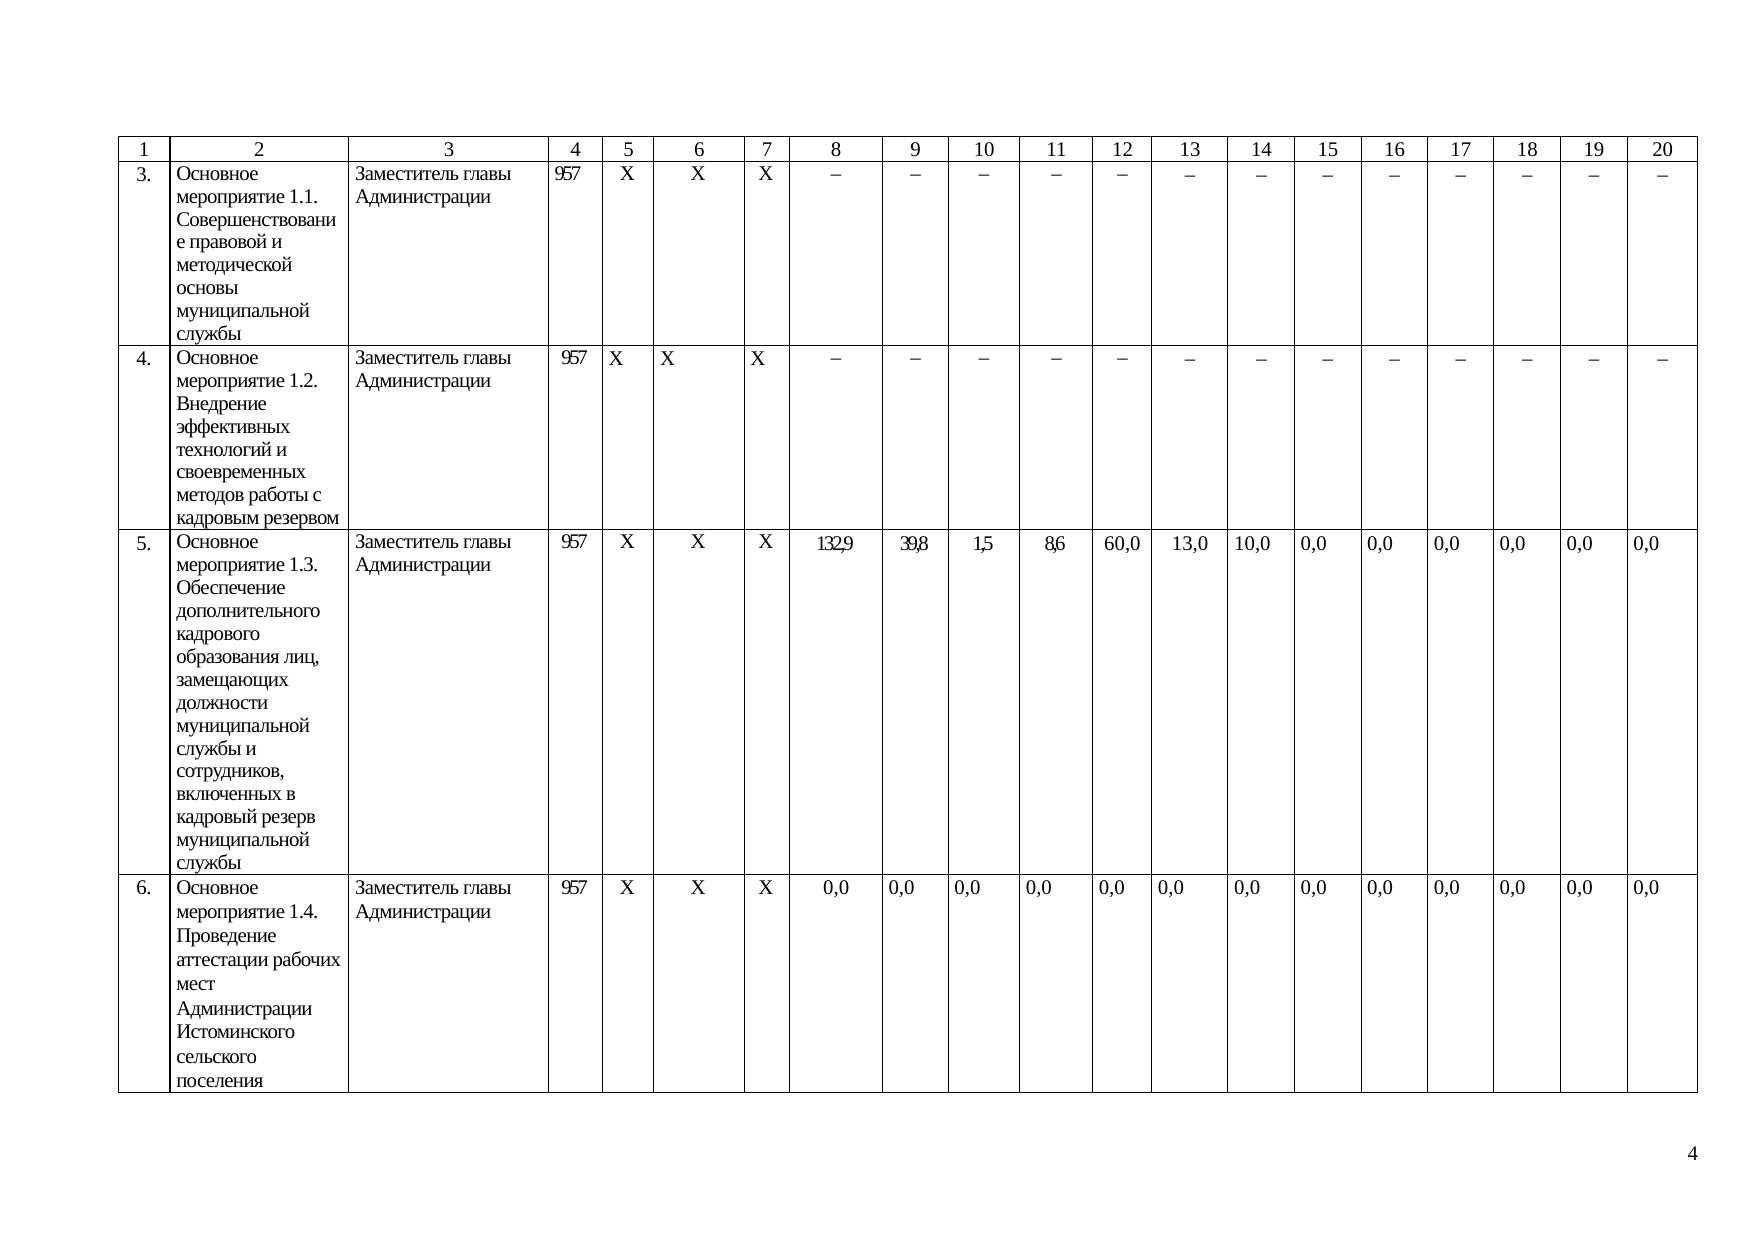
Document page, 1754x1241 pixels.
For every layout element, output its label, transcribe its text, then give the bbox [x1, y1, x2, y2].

table_cell – [1228, 162, 1294, 345]
table_cell X [603, 162, 653, 345]
table_cell – [1020, 162, 1092, 345]
table_cell – [1093, 346, 1151, 529]
table_cell 39,8 [883, 530, 948, 874]
table_cell – [1093, 162, 1151, 345]
table_cell – [883, 162, 948, 345]
table_header 3 [349, 137, 548, 161]
table_cell 0,0 [1228, 875, 1294, 1092]
table_cell 0,0 [790, 875, 882, 1092]
table_header 12 [1093, 137, 1151, 161]
table_cell 957 [549, 530, 602, 874]
table_cell – [949, 346, 1019, 529]
table_cell 0,0 [883, 875, 948, 1092]
table_header 2 [171, 137, 348, 161]
table_header 19 [1561, 137, 1627, 161]
table_header 4 [549, 137, 602, 161]
table_cell X [745, 346, 789, 529]
table_cell 957 [549, 875, 602, 1092]
table_cell – [949, 162, 1019, 345]
table_header 6 [654, 137, 744, 161]
table_header 9 [883, 137, 948, 161]
table_cell Основное мероприятие 1.1. Совершенствование правовой и методической основы муниципальной службы [171, 162, 348, 345]
table_cell 3. [119, 162, 169, 345]
table_header 8 [790, 137, 882, 161]
table_cell X [603, 346, 653, 529]
table_cell 0,0 [1494, 530, 1560, 874]
table_cell 0,0 [949, 875, 1019, 1092]
table_cell – [1152, 346, 1227, 529]
table_cell 10,0 [1228, 530, 1294, 874]
table_cell X [745, 162, 789, 345]
table_cell X [654, 530, 744, 874]
table_cell – [1295, 346, 1361, 529]
table_cell Заместитель главы Администрации [349, 530, 548, 874]
table_cell – [790, 346, 882, 529]
table_cell – [1228, 346, 1294, 529]
table_cell – [883, 346, 948, 529]
table_cell – [1428, 162, 1493, 345]
table_cell – [1152, 162, 1227, 345]
table_cell 132,9 [790, 530, 882, 874]
table_cell – [790, 162, 882, 345]
table_cell 0,0 [1093, 875, 1151, 1092]
table_cell X [654, 162, 744, 345]
table_cell – [1362, 346, 1427, 529]
table_cell 60,0 [1093, 530, 1151, 874]
table_cell 0,0 [1628, 875, 1697, 1092]
table_header 14 [1228, 137, 1294, 161]
table_header 17 [1428, 137, 1493, 161]
table_cell 0,0 [1295, 875, 1361, 1092]
table_cell – [1561, 162, 1627, 345]
table_cell 0,0 [1561, 875, 1627, 1092]
table_cell 0,0 [1428, 875, 1493, 1092]
table_cell X [745, 875, 789, 1092]
table_cell – [1020, 346, 1092, 529]
table_header 15 [1295, 137, 1361, 161]
table_cell 0,0 [1020, 875, 1092, 1092]
table_cell X [603, 530, 653, 874]
table_cell 0,0 [1152, 875, 1227, 1092]
table_cell X [745, 530, 789, 874]
table_cell Заместитель главы Администрации [349, 346, 548, 529]
table_cell 0,0 [1494, 875, 1560, 1092]
table_header 5 [603, 137, 653, 161]
table_cell Заместитель главы Администрации [349, 875, 548, 1092]
table_header 11 [1020, 137, 1092, 161]
table_cell 0,0 [1362, 875, 1427, 1092]
table_cell 957 [549, 162, 602, 345]
table_header 18 [1494, 137, 1560, 161]
table_cell Основное мероприятие 1.2. Внедрение эффективных технологий и своевременных методов работы с кадровым резервом [171, 346, 348, 529]
table_cell 0,0 [1295, 530, 1361, 874]
table_header 7 [745, 137, 789, 161]
table_cell 0,0 [1561, 530, 1627, 874]
table_cell – [1628, 346, 1697, 529]
table_cell 0,0 [1428, 530, 1493, 874]
table_cell X [603, 875, 653, 1092]
table_cell 4. [119, 346, 169, 529]
table_cell 8,6 [1020, 530, 1092, 874]
table_cell 6. [119, 875, 169, 1092]
table_cell 0,0 [1362, 530, 1427, 874]
table_header 1 [119, 137, 169, 161]
table_header 10 [949, 137, 1019, 161]
table_cell – [1428, 346, 1493, 529]
table_cell – [1494, 346, 1560, 529]
table_header 13 [1152, 137, 1227, 161]
table_cell Основное мероприятие 1.3. Обеспечение дополнительного кадрового образования лиц, замещающих должности муниципальной службы и сотрудников, включенных в кадровый резерв муниципальной службы [171, 530, 348, 874]
table_cell – [1362, 162, 1427, 345]
table_cell 0,0 [1628, 530, 1697, 874]
table_cell Основное мероприятие 1.4. Проведение аттестации рабочих мест Администрации Истоминского сельского поселения [171, 875, 348, 1092]
table_cell – [1494, 162, 1560, 345]
table_header 20 [1628, 137, 1697, 161]
table_cell Заместитель главы Администрации [349, 162, 548, 345]
table_cell 13,0 [1152, 530, 1227, 874]
table_cell 1,5 [949, 530, 1019, 874]
table_cell X [654, 875, 744, 1092]
table_header 16 [1362, 137, 1427, 161]
table_cell – [1561, 346, 1627, 529]
table_cell 5. [119, 530, 169, 874]
table_cell – [1628, 162, 1697, 345]
table_cell 957 [549, 346, 602, 529]
table_cell X [654, 346, 744, 529]
table_cell – [1295, 162, 1361, 345]
